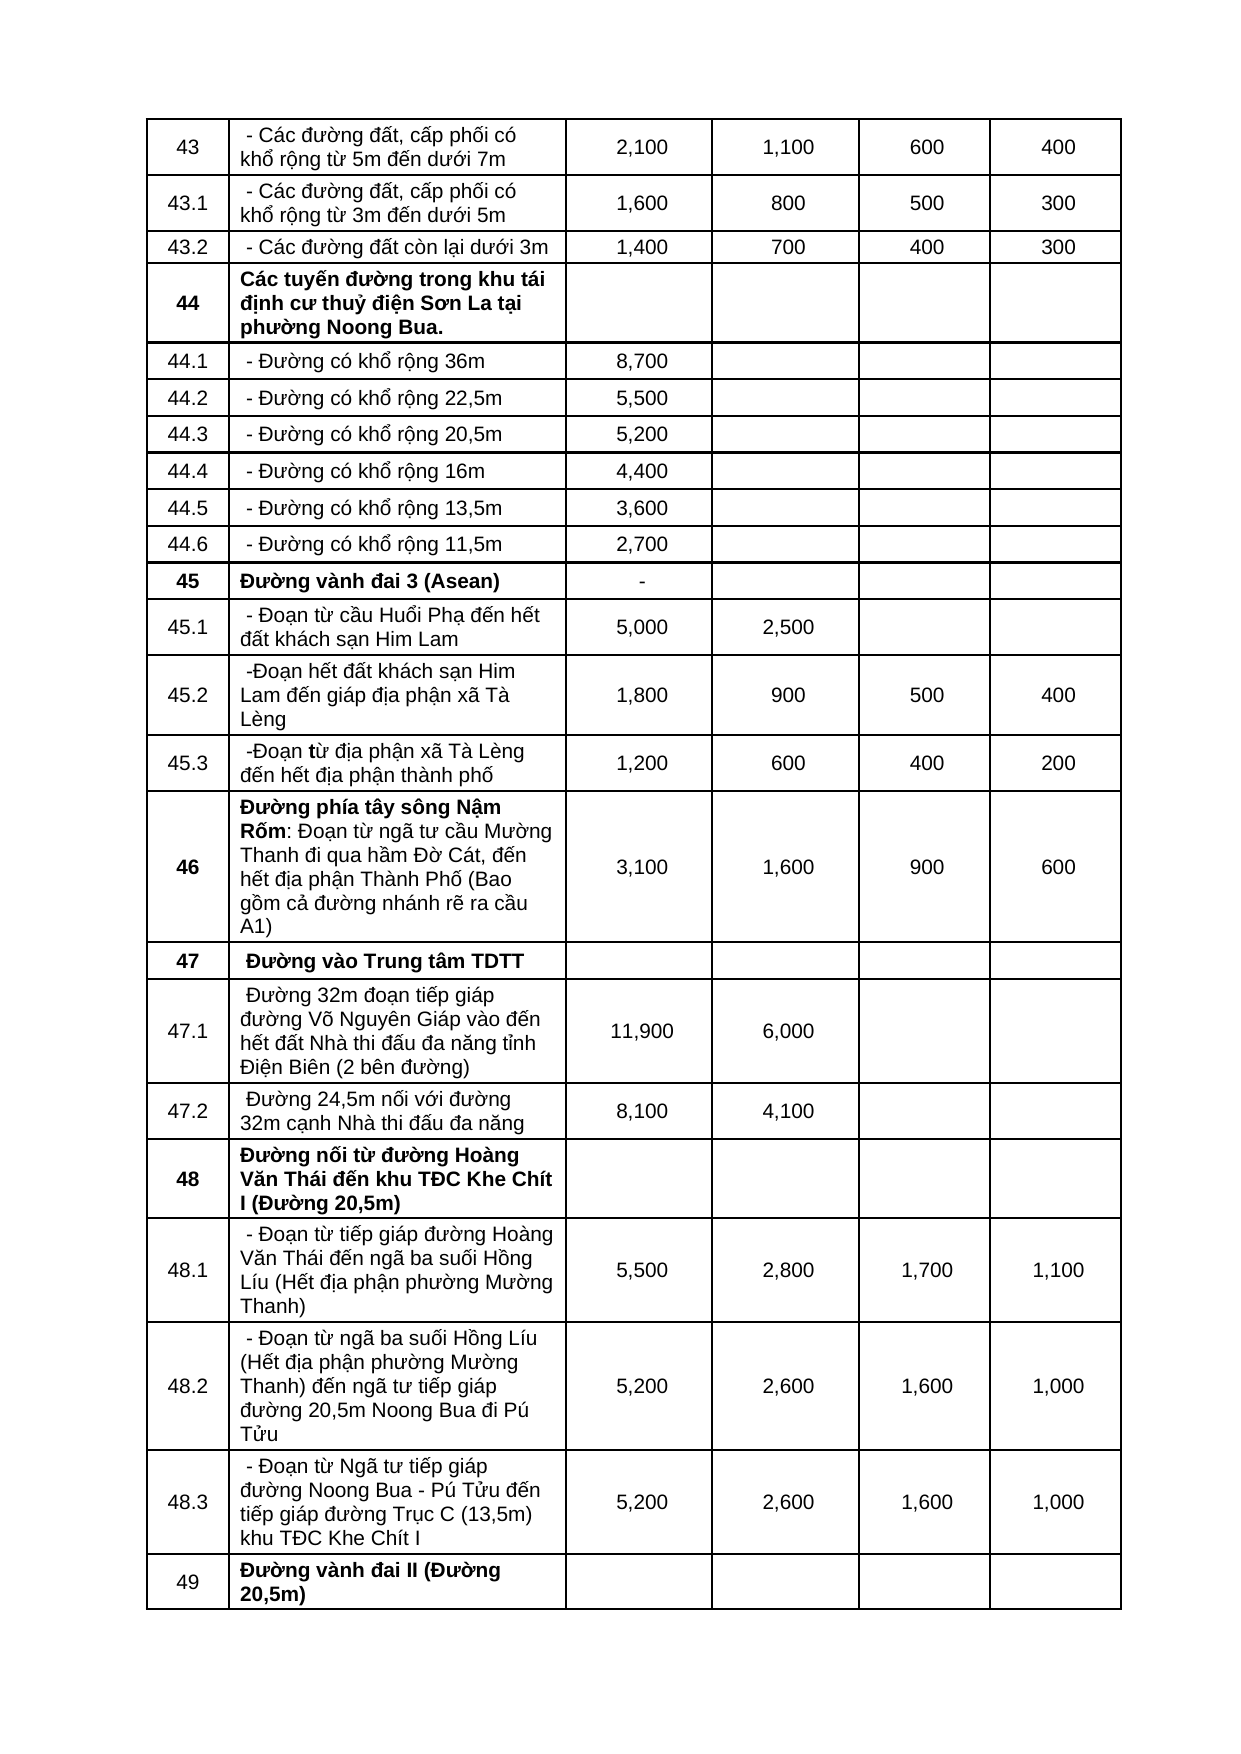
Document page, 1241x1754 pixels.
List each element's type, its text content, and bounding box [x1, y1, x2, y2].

table_cell [991, 1140, 1120, 1217]
table_cell 300 [991, 232, 1120, 262]
table_cell 300 [991, 176, 1120, 230]
table_cell 2,500 [713, 600, 858, 654]
table_cell [860, 1084, 989, 1137]
table_cell 44.3 [148, 417, 228, 451]
table_cell 5,500 [567, 380, 711, 415]
table_cell 5,000 [567, 600, 711, 654]
table_cell [860, 264, 989, 341]
table_cell -Đoạn hết đất khách sạn Him Lam đến giáp địa phận xã Tà Lèng [230, 656, 565, 734]
table_cell [991, 490, 1120, 525]
table_cell 600 [991, 792, 1120, 941]
table_cell 43.2 [148, 232, 228, 262]
table_cell 200 [991, 736, 1120, 789]
table_cell [713, 527, 858, 561]
table_cell Đường vành đai 3 (Asean) [230, 564, 565, 598]
table_cell 5,200 [567, 417, 711, 451]
table_cell 43.1 [148, 176, 228, 230]
table_cell [991, 344, 1120, 378]
table_cell 11,900 [567, 980, 711, 1082]
table_cell 1,100 [713, 120, 858, 174]
table_cell 2,700 [567, 527, 711, 561]
table_cell [860, 454, 989, 488]
table_cell [860, 564, 989, 598]
table_cell - Đường có khổ rộng 13,5m [230, 490, 565, 525]
table_cell 400 [860, 232, 989, 262]
table_cell 44.4 [148, 454, 228, 488]
table_cell [713, 454, 858, 488]
table_cell [991, 1084, 1120, 1137]
table_cell 1,000 [991, 1451, 1120, 1552]
table_cell 8,100 [567, 1084, 711, 1137]
table_cell - Đoạn từ cầu Huổi Phạ đến hết đất khách sạn Him Lam [230, 600, 565, 654]
table_cell [860, 490, 989, 525]
table_cell 44 [148, 264, 228, 341]
table_cell Đường phía tây sông Nậm Rốm: Đoạn từ ngã tư cầu Mường Thanh đi qua hầm Đờ Cát, đến hết địa phận Thành Phố (Bao gồm cả đường nhánh rẽ ra cầu A1) [230, 792, 565, 941]
table_cell [567, 1555, 711, 1608]
table_cell [713, 380, 858, 415]
table_cell [991, 454, 1120, 488]
table_cell 48.2 [148, 1323, 228, 1449]
table_cell 45 [148, 564, 228, 598]
table_cell [860, 1555, 989, 1608]
table_cell Đường vào Trung tâm TDTT [230, 943, 565, 978]
table_cell - Các đường đất, cấp phối có khổ rộng từ 3m đến dưới 5m [230, 176, 565, 230]
table_cell - Đường có khổ rộng 20,5m [230, 417, 565, 451]
table_cell [991, 1555, 1120, 1608]
table_cell 3,600 [567, 490, 711, 525]
table_cell [860, 380, 989, 415]
table_cell 900 [713, 656, 858, 734]
table_cell 47 [148, 943, 228, 978]
table_cell 48.3 [148, 1451, 228, 1552]
table_cell [860, 943, 989, 978]
table_cell [713, 490, 858, 525]
table_cell [713, 344, 858, 378]
table_cell 1,600 [713, 792, 858, 941]
table_cell 48.1 [148, 1219, 228, 1321]
table_cell 48 [148, 1140, 228, 1217]
table_cell - Các đường đất còn lại dưới 3m [230, 232, 565, 262]
table_cell 2,800 [713, 1219, 858, 1321]
table_cell 2,600 [713, 1451, 858, 1552]
table_cell [860, 344, 989, 378]
table_cell 8,700 [567, 344, 711, 378]
table_cell [713, 1555, 858, 1608]
table_cell 4,100 [713, 1084, 858, 1137]
table_cell -Đoạn từ địa phận xã Tà Lèng đến hết địa phận thành phố [230, 736, 565, 789]
table_cell Đường vành đai II (Đường 20,5m) [230, 1555, 565, 1608]
table_cell 1,000 [991, 1323, 1120, 1449]
table_cell 1,200 [567, 736, 711, 789]
table_cell 1,700 [860, 1219, 989, 1321]
table_cell - Đường có khổ rộng 11,5m [230, 527, 565, 561]
table_cell [567, 1140, 711, 1217]
table_cell 46 [148, 792, 228, 941]
table_cell - Đoạn từ Ngã tư tiếp giáp đường Noong Bua - Pú Tửu đến tiếp giáp đường Trục C (13,5m) khu TĐC Khe Chít I [230, 1451, 565, 1552]
table_cell [567, 264, 711, 341]
table_cell - Đoạn từ ngã ba suối Hồng Líu (Hết địa phận phường Mường Thanh) đến ngã tư tiếp giáp đường 20,5m Noong Bua đi Pú Tửu [230, 1323, 565, 1449]
table_cell 45.2 [148, 656, 228, 734]
table_cell [713, 564, 858, 598]
table_cell 5,500 [567, 1219, 711, 1321]
table_cell 44.1 [148, 344, 228, 378]
table_cell 5,200 [567, 1323, 711, 1449]
table_cell [713, 264, 858, 341]
table_cell Các tuyến đường trong khu tái định cư thuỷ điện Sơn La tại phường Noong Bua. [230, 264, 565, 341]
table_cell Đường 24,5m nối với đường 32m cạnh Nhà thi đấu đa năng [230, 1084, 565, 1137]
table_cell 49 [148, 1555, 228, 1608]
table_cell 900 [860, 792, 989, 941]
table_cell 2,600 [713, 1323, 858, 1449]
table_cell 1,600 [567, 176, 711, 230]
table_cell [713, 1140, 858, 1217]
table_cell 4,400 [567, 454, 711, 488]
table_cell [991, 600, 1120, 654]
table_cell 6,000 [713, 980, 858, 1082]
table_cell [991, 380, 1120, 415]
table_cell [991, 527, 1120, 561]
table_cell [991, 264, 1120, 341]
table_cell [991, 564, 1120, 598]
table_cell 1,100 [991, 1219, 1120, 1321]
table_cell [860, 417, 989, 451]
table_cell [567, 943, 711, 978]
table_cell 45.1 [148, 600, 228, 654]
table_cell - Đoạn từ tiếp giáp đường Hoàng Văn Thái đến ngã ba suối Hồng Líu (Hết địa phận phường Mường Thanh) [230, 1219, 565, 1321]
table_cell 1,400 [567, 232, 711, 262]
table_cell 600 [860, 120, 989, 174]
table_cell 400 [991, 656, 1120, 734]
table_cell 47.2 [148, 1084, 228, 1137]
table_cell 400 [991, 120, 1120, 174]
table_cell [713, 943, 858, 978]
table_cell [991, 417, 1120, 451]
table_cell 1,600 [860, 1451, 989, 1552]
table_cell [860, 527, 989, 561]
table_cell - Đường có khổ rộng 36m [230, 344, 565, 378]
table_cell - Các đường đất, cấp phối có khổ rộng từ 5m đến dưới 7m [230, 120, 565, 174]
table_cell [991, 980, 1120, 1082]
table_cell - Đường có khổ rộng 16m [230, 454, 565, 488]
table_cell 500 [860, 656, 989, 734]
table_cell [860, 980, 989, 1082]
table_cell Đường nối từ đường Hoàng Văn Thái đến khu TĐC Khe Chít I (Đường 20,5m) [230, 1140, 565, 1217]
table_cell [991, 943, 1120, 978]
table_cell Đường 32m đoạn tiếp giáp đường Võ Nguyên Giáp vào đến hết đất Nhà thi đấu đa năng tỉnh Điện Biên (2 bên đường) [230, 980, 565, 1082]
table_cell [860, 1140, 989, 1217]
table_cell 800 [713, 176, 858, 230]
table_cell 45.3 [148, 736, 228, 789]
table_cell [713, 417, 858, 451]
table_cell 2,100 [567, 120, 711, 174]
table_cell 500 [860, 176, 989, 230]
table_cell 43 [148, 120, 228, 174]
table_cell 47.1 [148, 980, 228, 1082]
table_cell 700 [713, 232, 858, 262]
table_cell 44.6 [148, 527, 228, 561]
table_cell [860, 600, 989, 654]
table_cell - Đường có khổ rộng 22,5m [230, 380, 565, 415]
table_cell 3,100 [567, 792, 711, 941]
table_cell 5,200 [567, 1451, 711, 1552]
table_cell 1,800 [567, 656, 711, 734]
table_cell 600 [713, 736, 858, 789]
table_cell 44.2 [148, 380, 228, 415]
table_cell 44.5 [148, 490, 228, 525]
table_cell 1,600 [860, 1323, 989, 1449]
table_cell - [567, 564, 711, 598]
table_cell 400 [860, 736, 989, 789]
